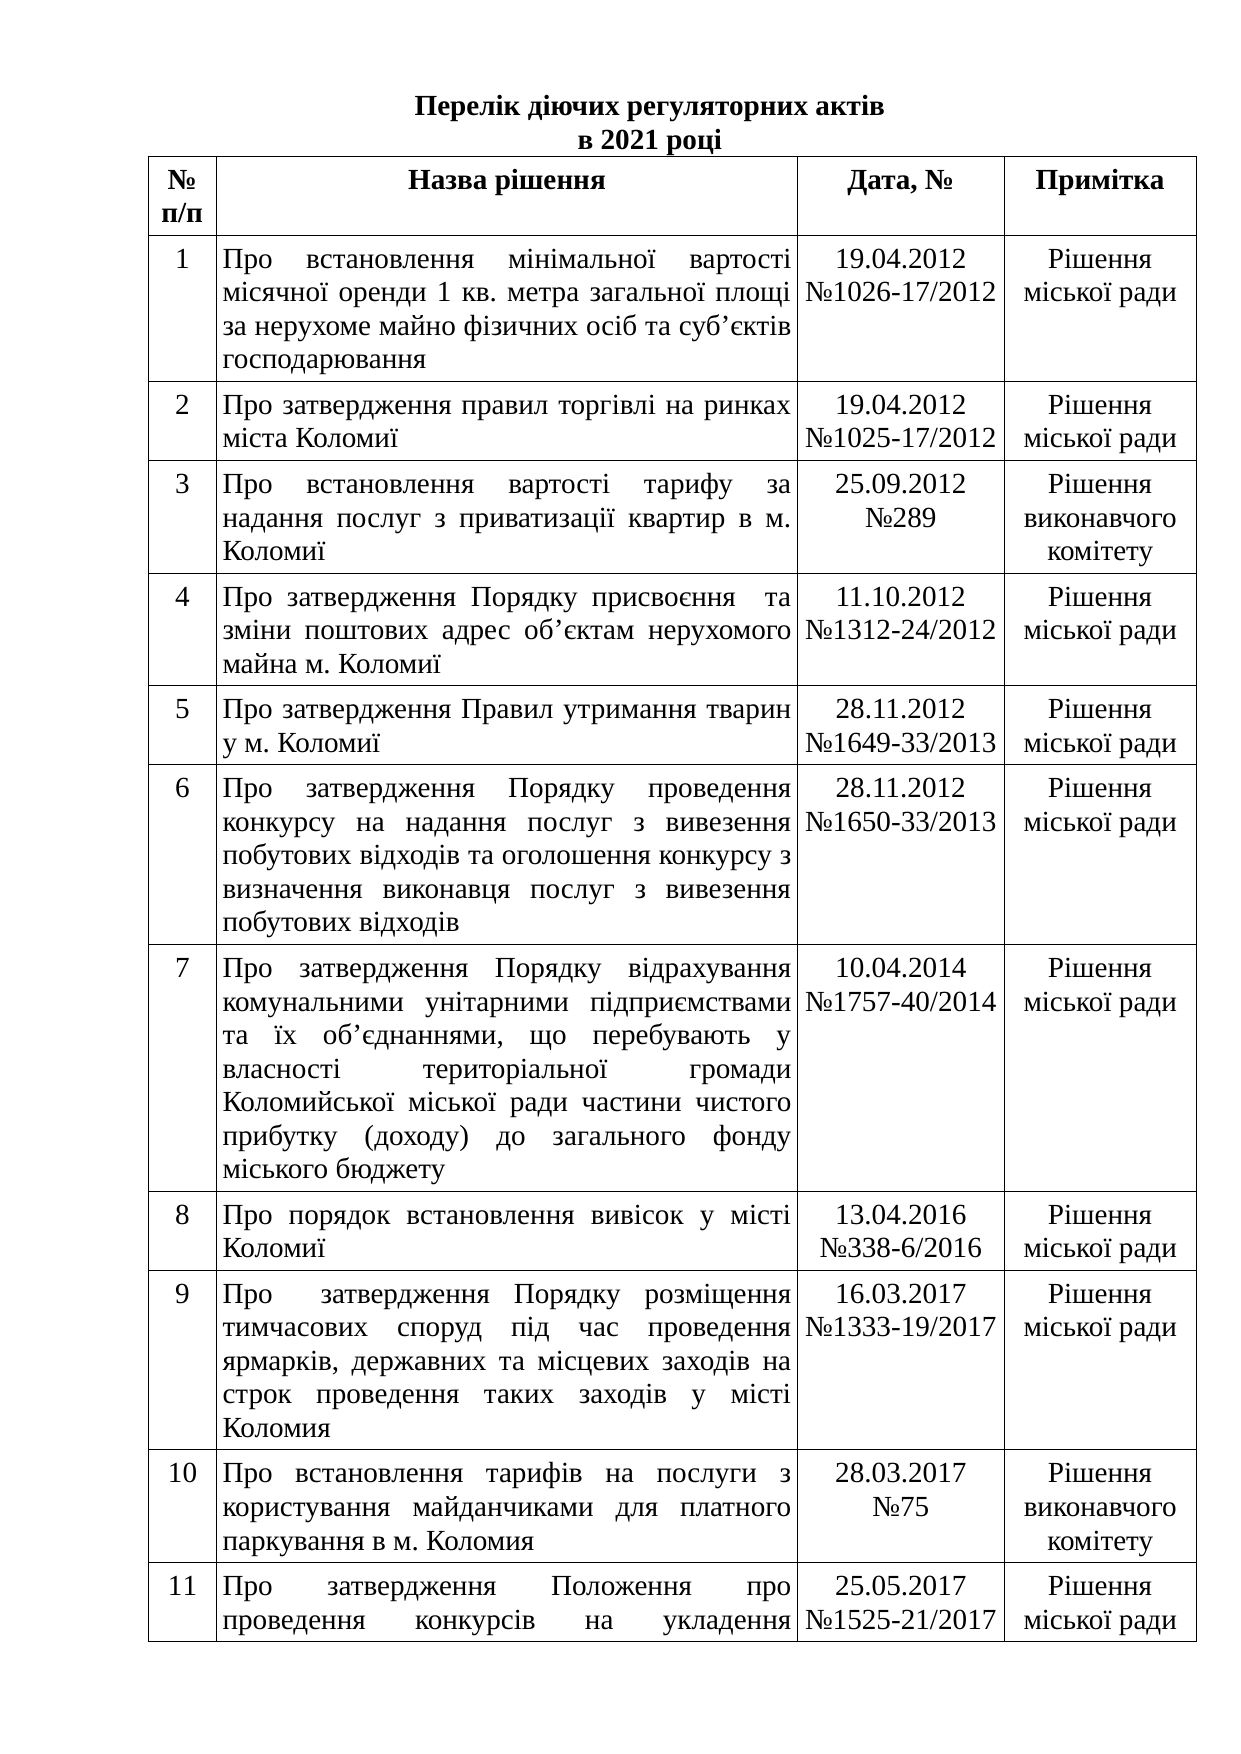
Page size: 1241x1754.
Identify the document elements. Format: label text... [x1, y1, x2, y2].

table_cell 7 [149, 945, 216, 1191]
table_cell Рішення міської ради [1005, 1192, 1196, 1270]
table_cell Про встановлення вартості тарифу за надання послуг з приватизації квартир в м. Коломиї [217, 461, 797, 572]
table_cell 11.10.2012 №1312-24/2012 [798, 574, 1004, 685]
table_cell Про затвердження Порядку проведення конкурсу на надання послуг з вивезення побутових відходів та оголошення конкурсу з визначення виконавця послуг з вивезення побутових відходів [217, 765, 797, 944]
table_cell Про встановлення тарифів на послуги з користування майданчиками для платного паркування в м. Коломия [217, 1450, 797, 1562]
table_cell 10 [149, 1450, 216, 1562]
table_cell 28.11.2012 №1650-33/2013 [798, 765, 1004, 944]
table_cell Рішення міської ради [1005, 382, 1196, 460]
table_cell Рішення міської ради [1005, 236, 1196, 381]
table_header № п/п [149, 157, 216, 235]
table_cell 2 [149, 382, 216, 460]
table_header Назва рішення [217, 157, 797, 235]
text Перелік діючих регуляторних актів [148, 88, 1152, 122]
table_header Дата, № [798, 157, 1004, 235]
table_header Примітка [1005, 157, 1196, 235]
table_cell 9 [149, 1271, 216, 1449]
table_cell Про порядок встановлення вивісок у місті Коломиї [217, 1192, 797, 1270]
table_cell 28.11.2012 №1649-33/2013 [798, 686, 1004, 764]
table_cell 19.04.2012 №1026-17/2012 [798, 236, 1004, 381]
table_cell Про встановлення мінімальної вартості місячної оренди 1 кв. метра загальної площі за нерухоме майно фізичних осіб та суб’єктів господарювання [217, 236, 797, 381]
table_cell 1 [149, 236, 216, 381]
table_cell 25.09.2012 №289 [798, 461, 1004, 572]
table_cell Про затвердження Порядку відрахування комунальними унітарними підприємствами та їх об’єднаннями, що перебувають у власності територіальної громади Коломийської міської ради частини чистого прибутку (доходу) до загального фонду міського бюджету [217, 945, 797, 1191]
table_cell Рішення виконавчого комітету [1005, 461, 1196, 572]
table_cell Про затвердження правил торгівлі на ринках міста Коломиї [217, 382, 797, 460]
table_cell 3 [149, 461, 216, 572]
table_cell Про затвердження Порядку присвоєння та зміни поштових адрес об’єктам нерухомого майна м. Коломиї [217, 574, 797, 685]
table_cell 16.03.2017 №1333-19/2017 [798, 1271, 1004, 1449]
table_cell Про затвердження Правил утримання тварин у м. Коломиї [217, 686, 797, 764]
table_cell 11 [149, 1563, 216, 1641]
table_cell 8 [149, 1192, 216, 1270]
table_cell Рішення міської ради [1005, 686, 1196, 764]
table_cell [798, 1563, 1004, 1641]
table_cell 10.04.2014 №1757-40/2014 [798, 945, 1004, 1191]
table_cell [1005, 1563, 1196, 1641]
table_cell Рішення міської ради [1005, 574, 1196, 685]
table_cell Рішення міської ради [1005, 1271, 1196, 1449]
table_cell Рішення виконавчого комітету [1005, 1450, 1196, 1562]
table_cell 13.04.2016 №338-6/2016 [798, 1192, 1004, 1270]
table_cell Рішення міської ради [1005, 765, 1196, 944]
text в 2021 році [148, 122, 1152, 156]
table_cell 4 [149, 574, 216, 685]
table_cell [217, 1563, 797, 1641]
table_cell Про затвердження Порядку розміщення тимчасових споруд під час проведення ярмарків, державних та місцевих заходів на строк проведення таких заходів у місті Коломия [217, 1271, 797, 1449]
table_cell 6 [149, 765, 216, 944]
table_cell 19.04.2012 №1025-17/2012 [798, 382, 1004, 460]
table_cell Рішення міської ради [1005, 945, 1196, 1191]
table_cell 5 [149, 686, 216, 764]
table_cell 28.03.2017 №75 [798, 1450, 1004, 1562]
